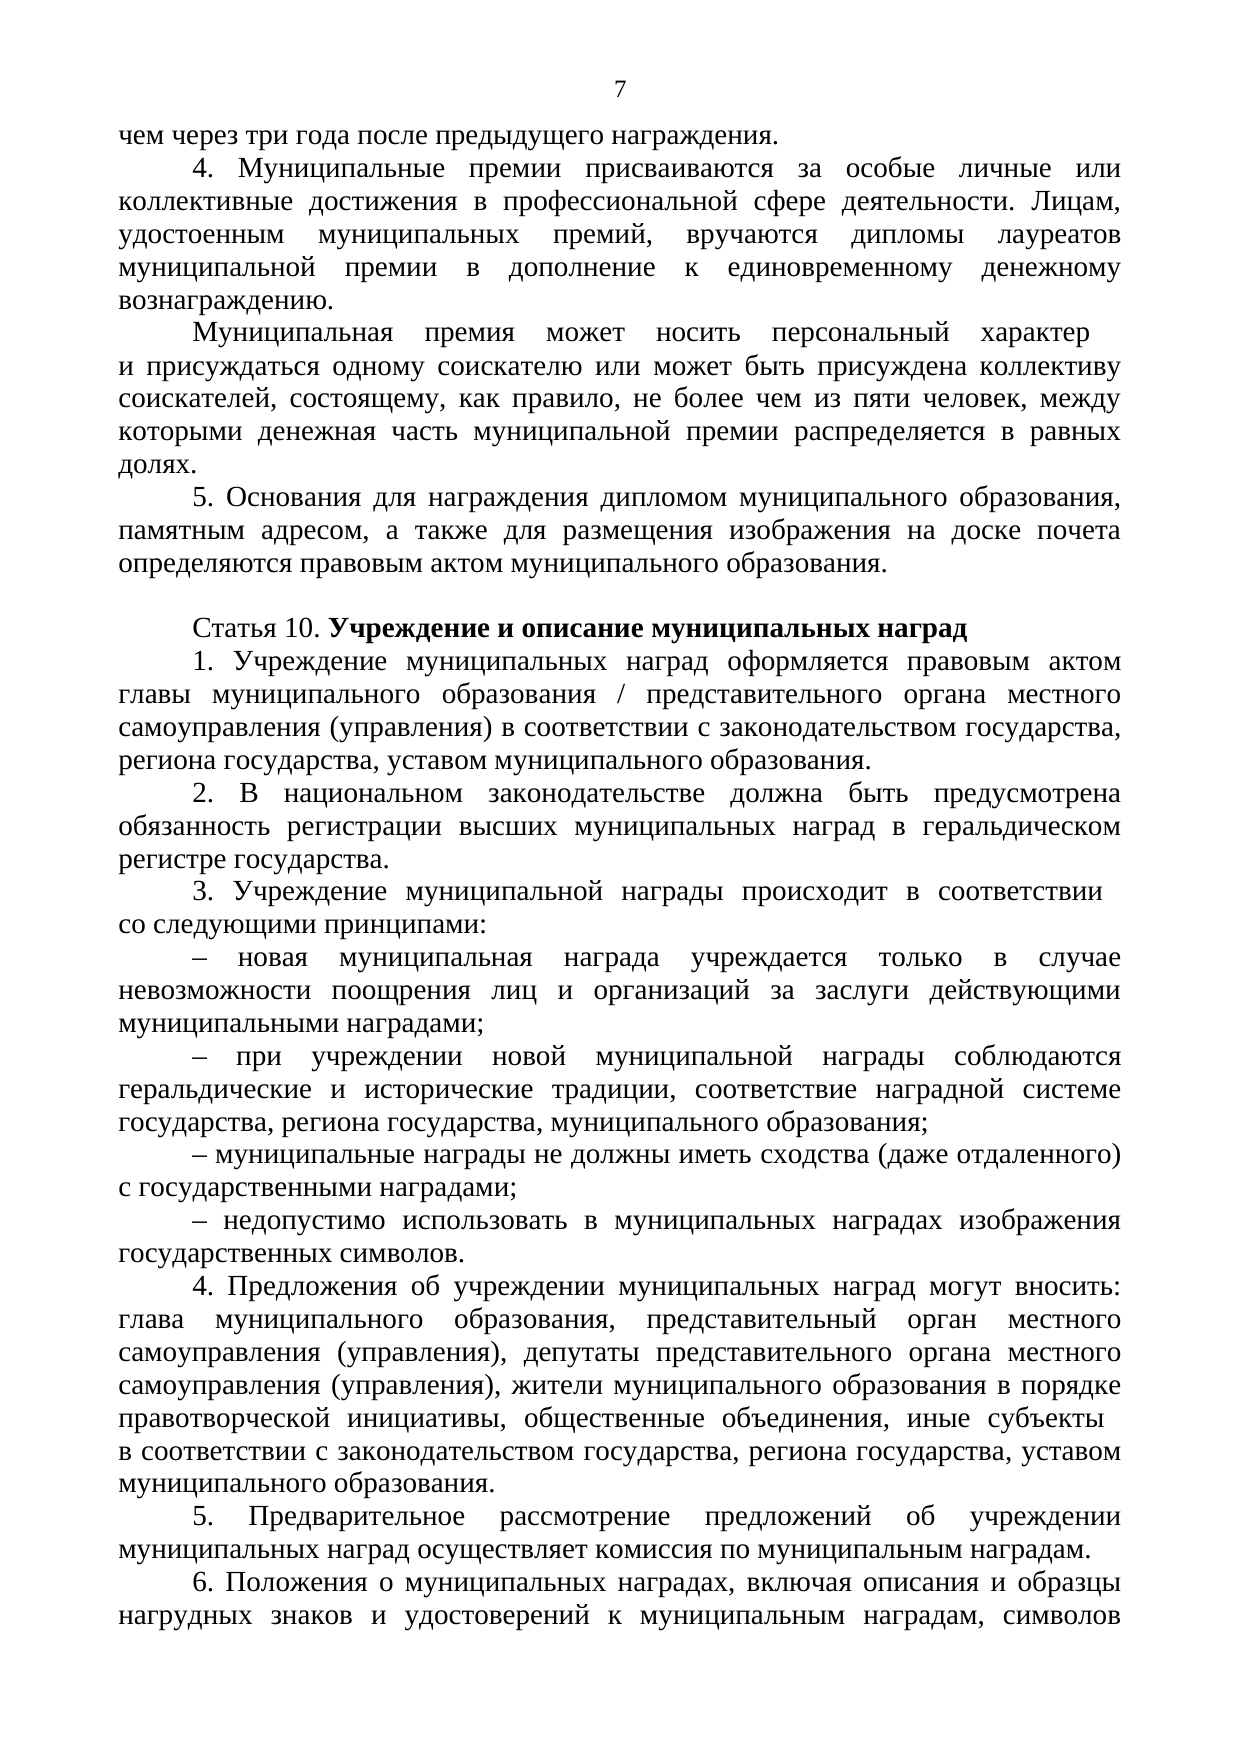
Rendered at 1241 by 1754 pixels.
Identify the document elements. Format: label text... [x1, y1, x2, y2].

text – новая муниципальная награда учреждается только в случае невозможности поощрения лиц и организаций за заслуги действующими муниципальными наградами; [118, 940, 1122, 1039]
text 4. Предложения об учреждении муниципальных наград могут вносить: глава муниципального образования, представительный орган местного самоуправления (управления), депутаты представительного органа местного самоуправления (управления), жители муниципального образования в порядке правотворческой инициативы, общественные объединения, иные субъекты в соответствии с законодательством государства, региона государства, уставом муниципального образования. [118, 1269, 1122, 1499]
text – недопустимо использовать в муниципальных наградах изображения государственных символов. [118, 1203, 1122, 1269]
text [118, 1565, 1122, 1631]
text 4. Муниципальные премии присваиваются за особые личные или коллективные достижения в профессиональной сфере деятельности. Лицам, удостоенным муниципальных премий, вручаются дипломы лауреатов муниципальной премии в дополнение к единовременному денежному вознаграждению. [118, 151, 1122, 315]
text 5. Предварительное рассмотрение предложений об учреждении муниципальных наград осуществляет комиссия по муниципальным наградам. [118, 1499, 1122, 1565]
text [118, 118, 1122, 151]
text 5. Основания для награждения дипломом муниципального образования, памятным адресом, а также для размещения изображения на доске почета определяются правовым актом муниципального образования. [118, 480, 1122, 578]
text – при учреждении новой муниципальной награды соблюдаются геральдические и исторические традиции, соответствие наградной системе государства, региона государства, муниципального образования; [118, 1039, 1122, 1137]
text Муниципальная премия может носить персональный характер и присуждаться одному соискателю или может быть присуждена коллективу соискателей, состоящему, как правило, не более чем из пяти человек, между которыми денежная часть муниципальной премии распределяется в равных долях. [118, 315, 1122, 480]
text 2. В национальном законодательстве должна быть предусмотрена обязанность регистрации высших муниципальных наград в геральдическом регистре государства. [118, 776, 1122, 874]
subtitle Статья 10. Учреждение и описание муниципальных наград [118, 611, 1122, 644]
text 3. Учреждение муниципальной награды происходит в соответствии со следующими принципами: [118, 874, 1122, 940]
text 1. Учреждение муниципальных наград оформляется правовым актом главы муниципального образования / представительного органа местного самоуправления (управления) в соответствии с законодательством государства, региона государства, уставом муниципального образования. [118, 644, 1122, 776]
text – муниципальные награды не должны иметь сходства (даже отдаленного) с государственными наградами; [118, 1137, 1122, 1203]
